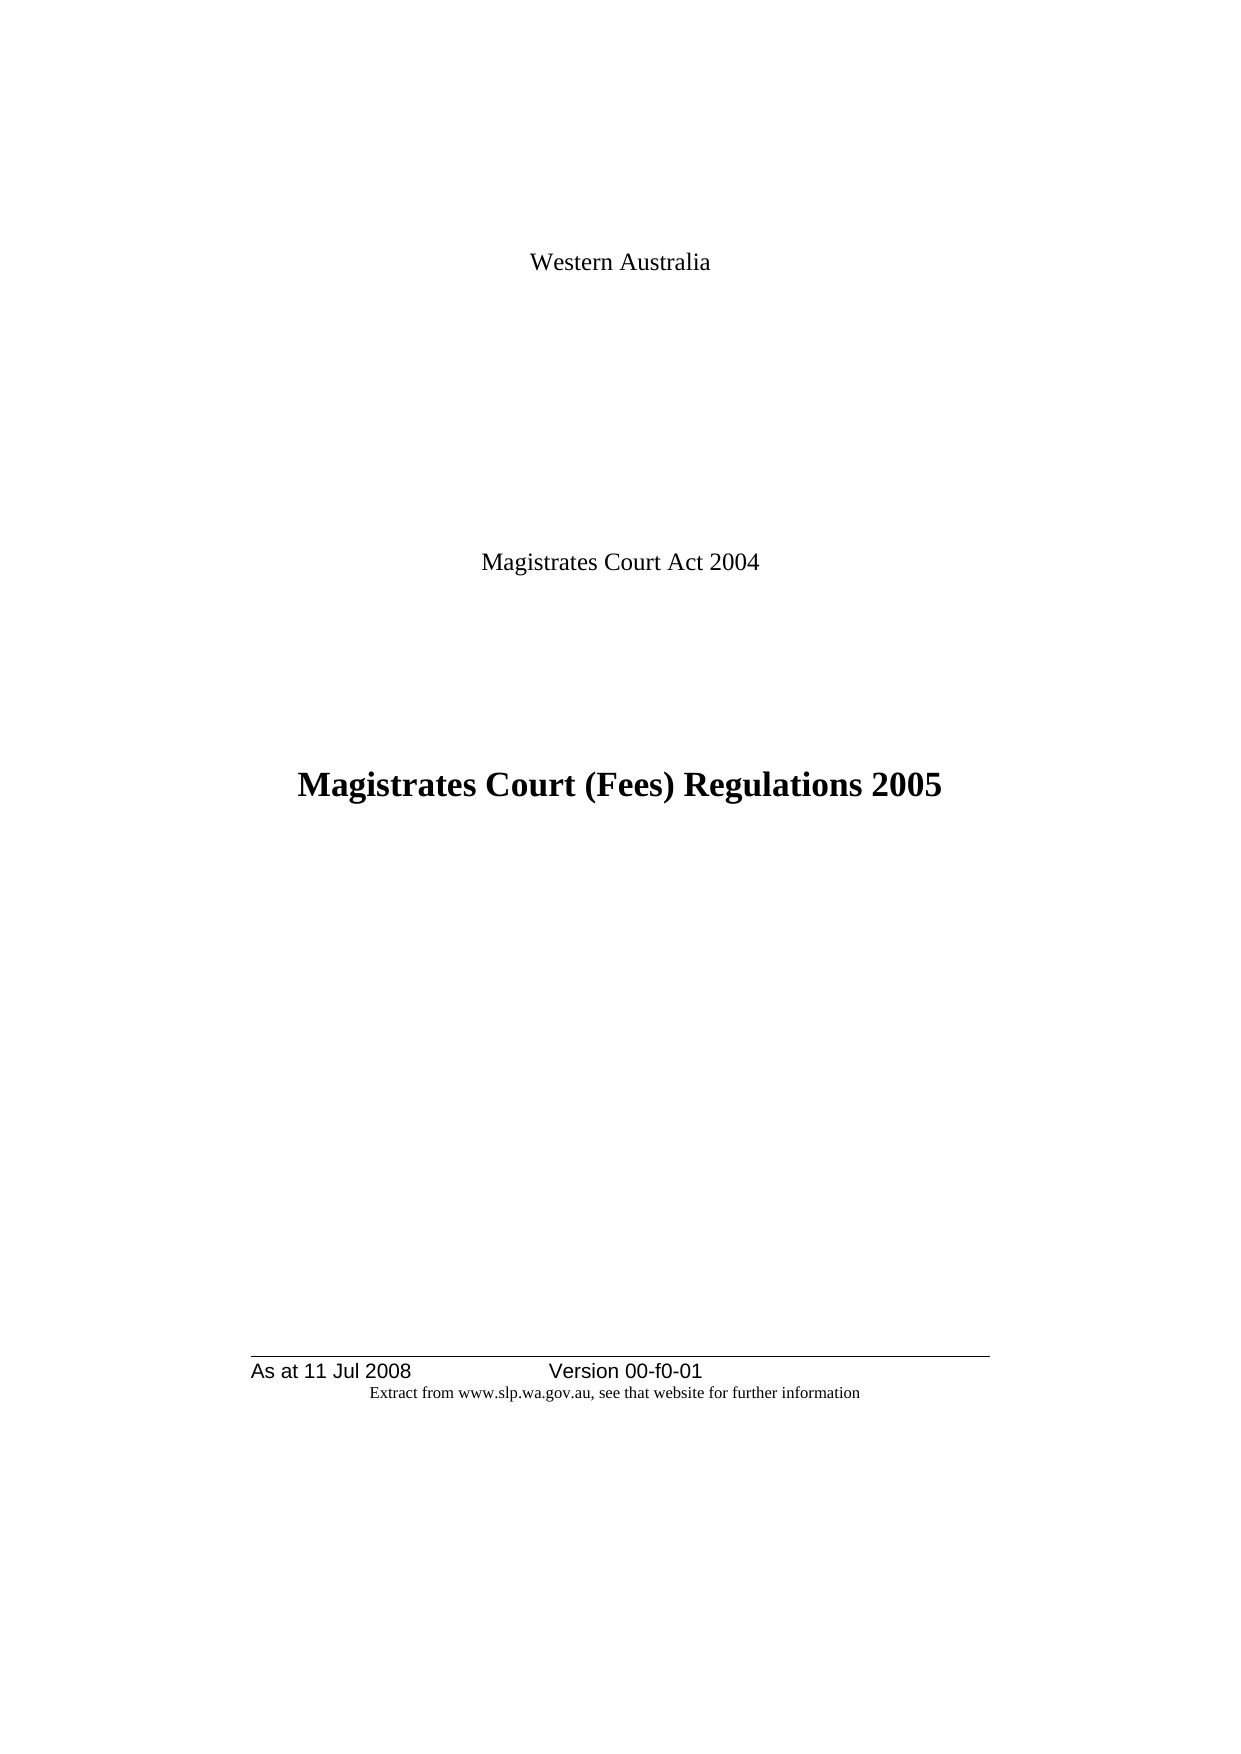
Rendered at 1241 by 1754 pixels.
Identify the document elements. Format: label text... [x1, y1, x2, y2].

text Magistrates Court Act 2004 [251, 547, 990, 576]
text Western Australia [251, 247, 990, 276]
text Magistrates Court (Fees) Regulations 2005 [251, 763, 990, 804]
